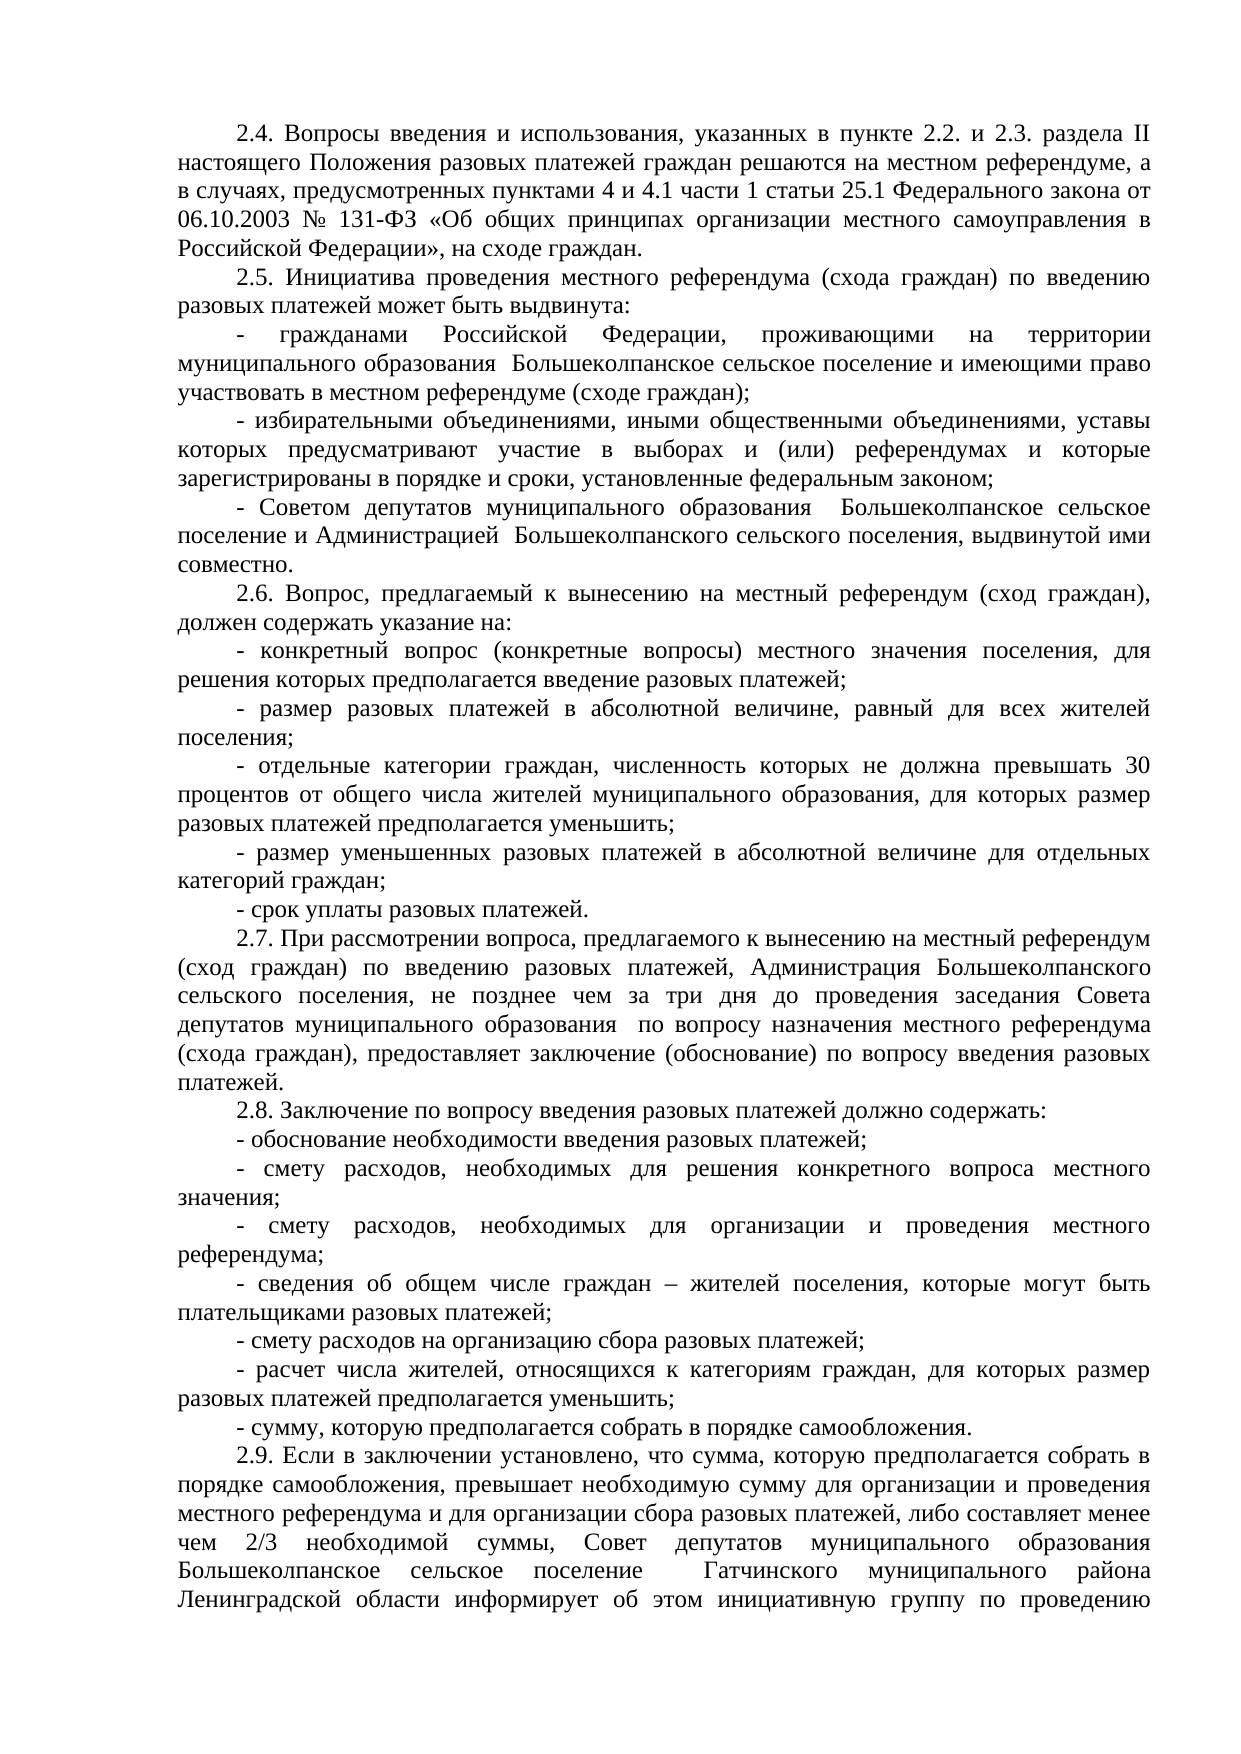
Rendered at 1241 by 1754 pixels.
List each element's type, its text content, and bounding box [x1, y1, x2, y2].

text - расчет числа жителей, относящихся к категориям граждан, для которых размер разовых платежей предполагается уменьшить; [177, 1354, 1152, 1412]
text - конкретный вопрос (конкретные вопросы) местного значения поселения, для решения которых предполагается введение разовых платежей; [177, 636, 1152, 693]
text - размер уменьшенных разовых платежей в абсолютной величине для отдельных категорий граждан; [177, 837, 1152, 894]
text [177, 1441, 1152, 1613]
text 2.8. Заключение по вопросу введения разовых платежей должно содержать: [177, 1096, 1152, 1124]
text - смету расходов на организацию сбора разовых платежей; [177, 1326, 1152, 1354]
text - избирательными объединениями, иными общественными объединениями, уставы которых предусматривают участие в выборах и (или) референдумах и которые зарегистрированы в порядке и сроки, установленные федеральным законом; [177, 406, 1152, 492]
text 2.6. Вопрос, предлагаемый к вынесению на местный референдум (сход граждан), должен содержать указание на: [177, 578, 1152, 636]
text - размер разовых платежей в абсолютной величине, равный для всех жителей поселения; [177, 693, 1152, 751]
text - гражданами Российской Федерации, проживающими на территории муниципального образования Большеколпанское сельское поселение и имеющими право участвовать в местном референдуме (сходе граждан); [177, 319, 1152, 406]
text - смету расходов, необходимых для решения конкретного вопроса местного значения; [177, 1153, 1152, 1211]
text - отдельные категории граждан, численность которых не должна превышать 30 процентов от общего числа жителей муниципального образования, для которых размер разовых платежей предполагается уменьшить; [177, 751, 1152, 837]
text - смету расходов, необходимых для организации и проведения местного референдума; [177, 1211, 1152, 1268]
text - сумму, которую предполагается собрать в порядке самообложения. [177, 1412, 1152, 1441]
text 2.7. При рассмотрении вопроса, предлагаемого к вынесению на местный референдум (сход граждан) по введению разовых платежей, Администрация Большеколпанского сельского поселения, не позднее чем за три дня до проведения заседания Совета депутатов муниципального образования по вопросу назначения местного референдума (схода граждан), предоставляет заключение (обоснование) по вопросу введения разовых платежей. [177, 923, 1152, 1096]
text - обоснование необходимости введения разовых платежей; [177, 1124, 1152, 1153]
text - Советом депутатов муниципального образования Большеколпанское сельское поселение и Администрацией Большеколпанского сельского поселения, выдвинутой ими совместно. [177, 492, 1152, 578]
text - срок уплаты разовых платежей. [177, 894, 1152, 923]
text 2.5. Инициатива проведения местного референдума (схода граждан) по введению разовых платежей может быть выдвинута: [177, 262, 1152, 319]
text 2.4. Вопросы введения и использования, указанных в пункте 2.2. и 2.3. раздела II настоящего Положения разовых платежей граждан решаются на местном референдуме, а в случаях, предусмотренных пунктами 4 и 4.1 части 1 статьи 25.1 Федерального закона от 06.10.2003 № 131-ФЗ «Об общих принципах организации местного самоуправления в Российской Федерации», на сходе граждан. [177, 118, 1152, 262]
text - сведения об общем числе граждан – жителей поселения, которые могут быть плательщиками разовых платежей; [177, 1268, 1152, 1326]
